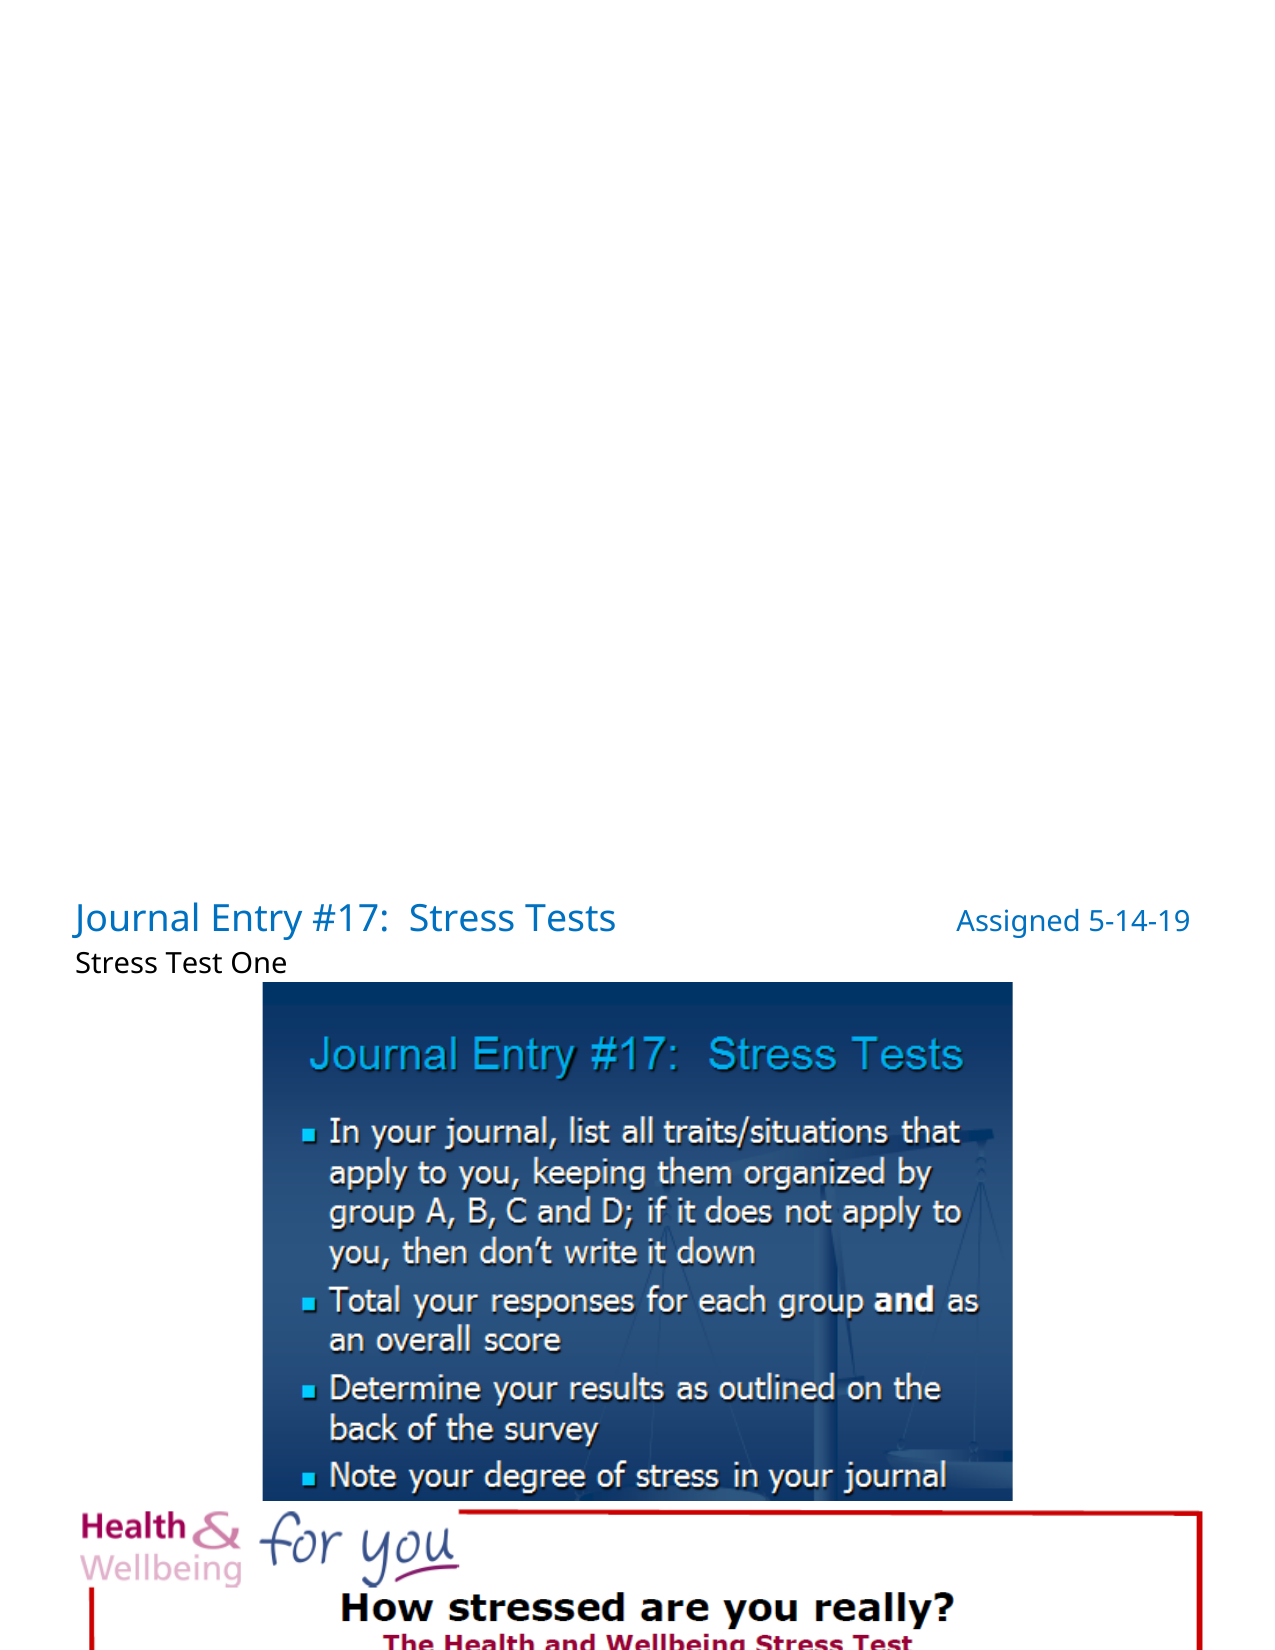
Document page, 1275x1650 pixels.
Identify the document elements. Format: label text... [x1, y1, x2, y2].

picture [262, 982, 1013, 1501]
text Stress Test One [75, 943, 1200, 982]
text Journal Entry #17: Stress Tests Assigned 5-14-19 [75, 892, 1200, 943]
